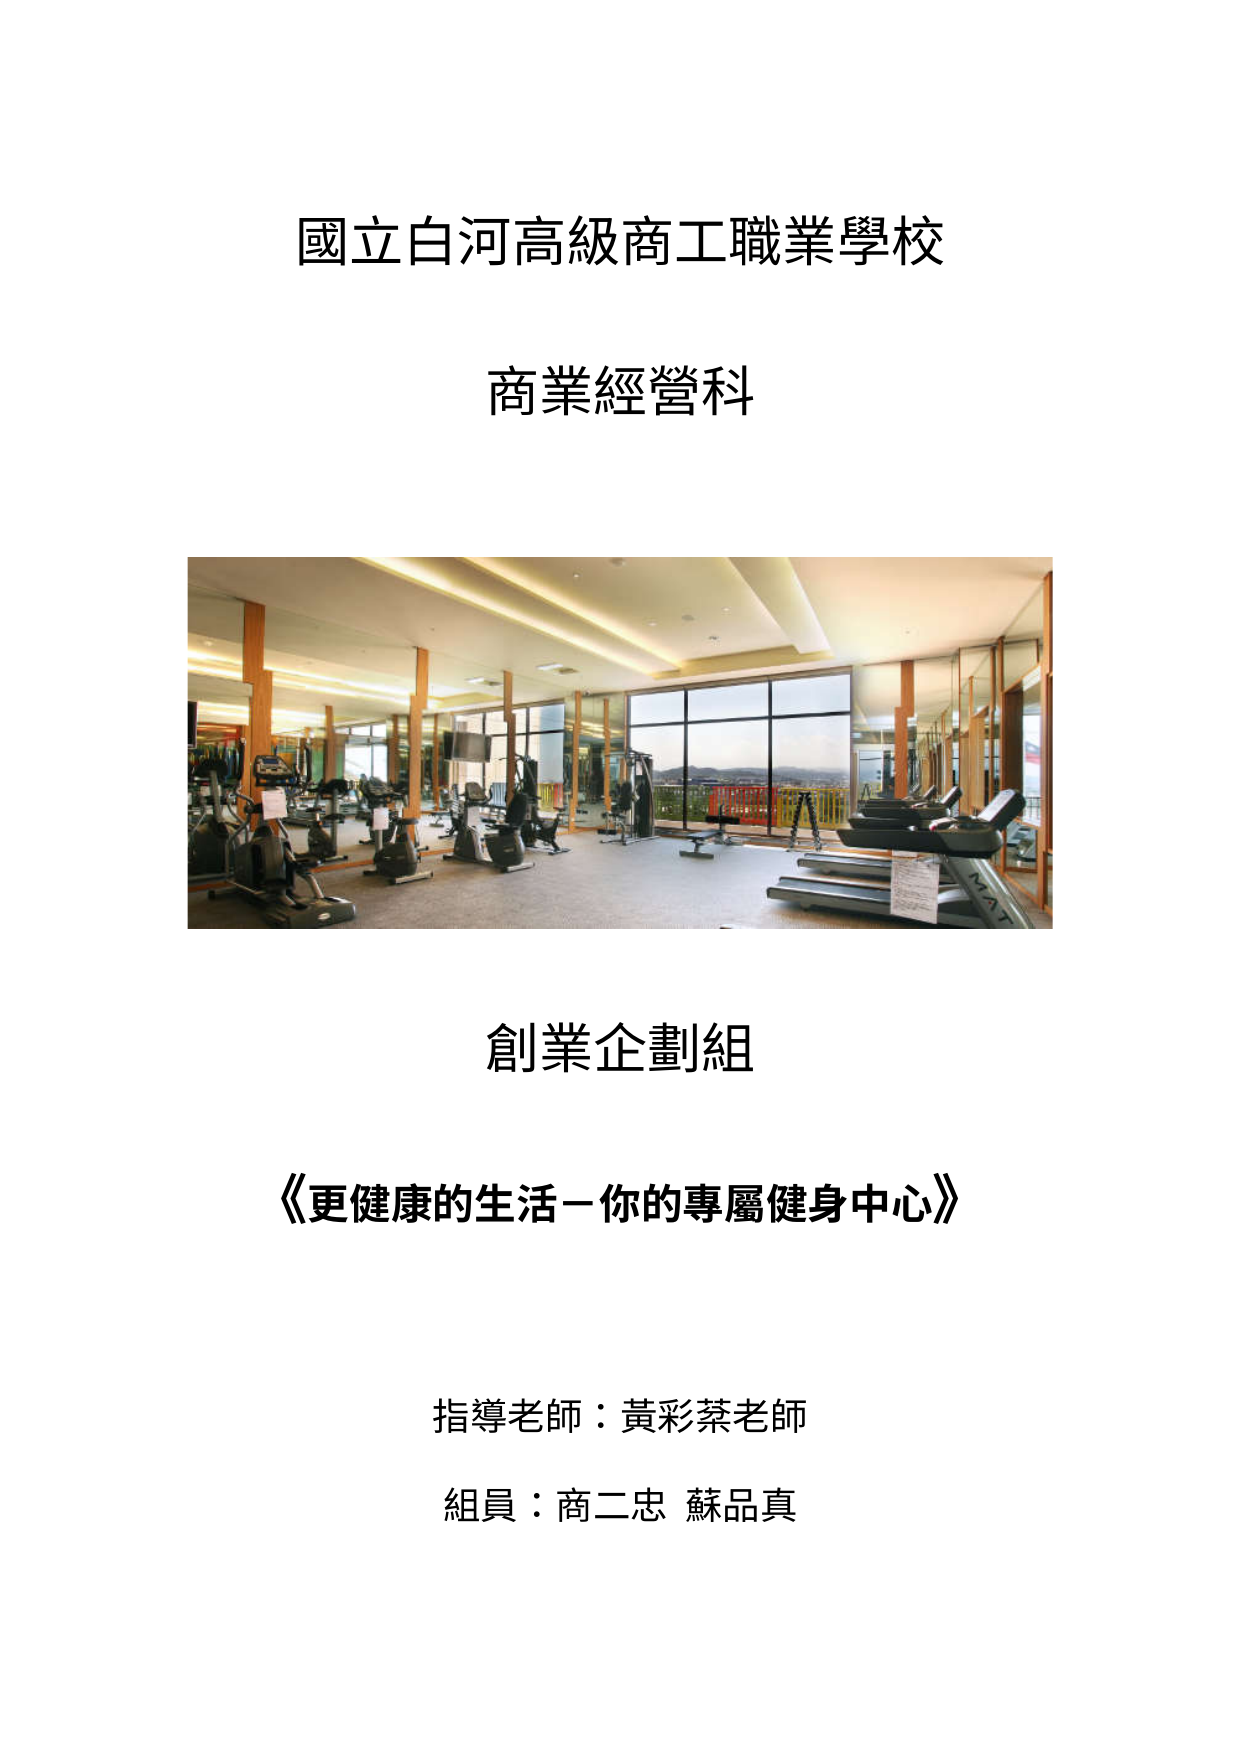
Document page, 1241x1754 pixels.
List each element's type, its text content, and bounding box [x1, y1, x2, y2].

text 組員：商二忠 蘇品真 [187, 1465, 1053, 1540]
text 指導老師：黃彩棻老師 [187, 1377, 1053, 1452]
text 創業企劃組 [187, 989, 1053, 1102]
text 國立白河高級商工職業學校 [187, 181, 1053, 294]
text 《更健康的生活－你的專屬健身中心》 [187, 1140, 1053, 1252]
text 商業經營科 [187, 332, 1053, 444]
picture [187, 557, 1053, 929]
